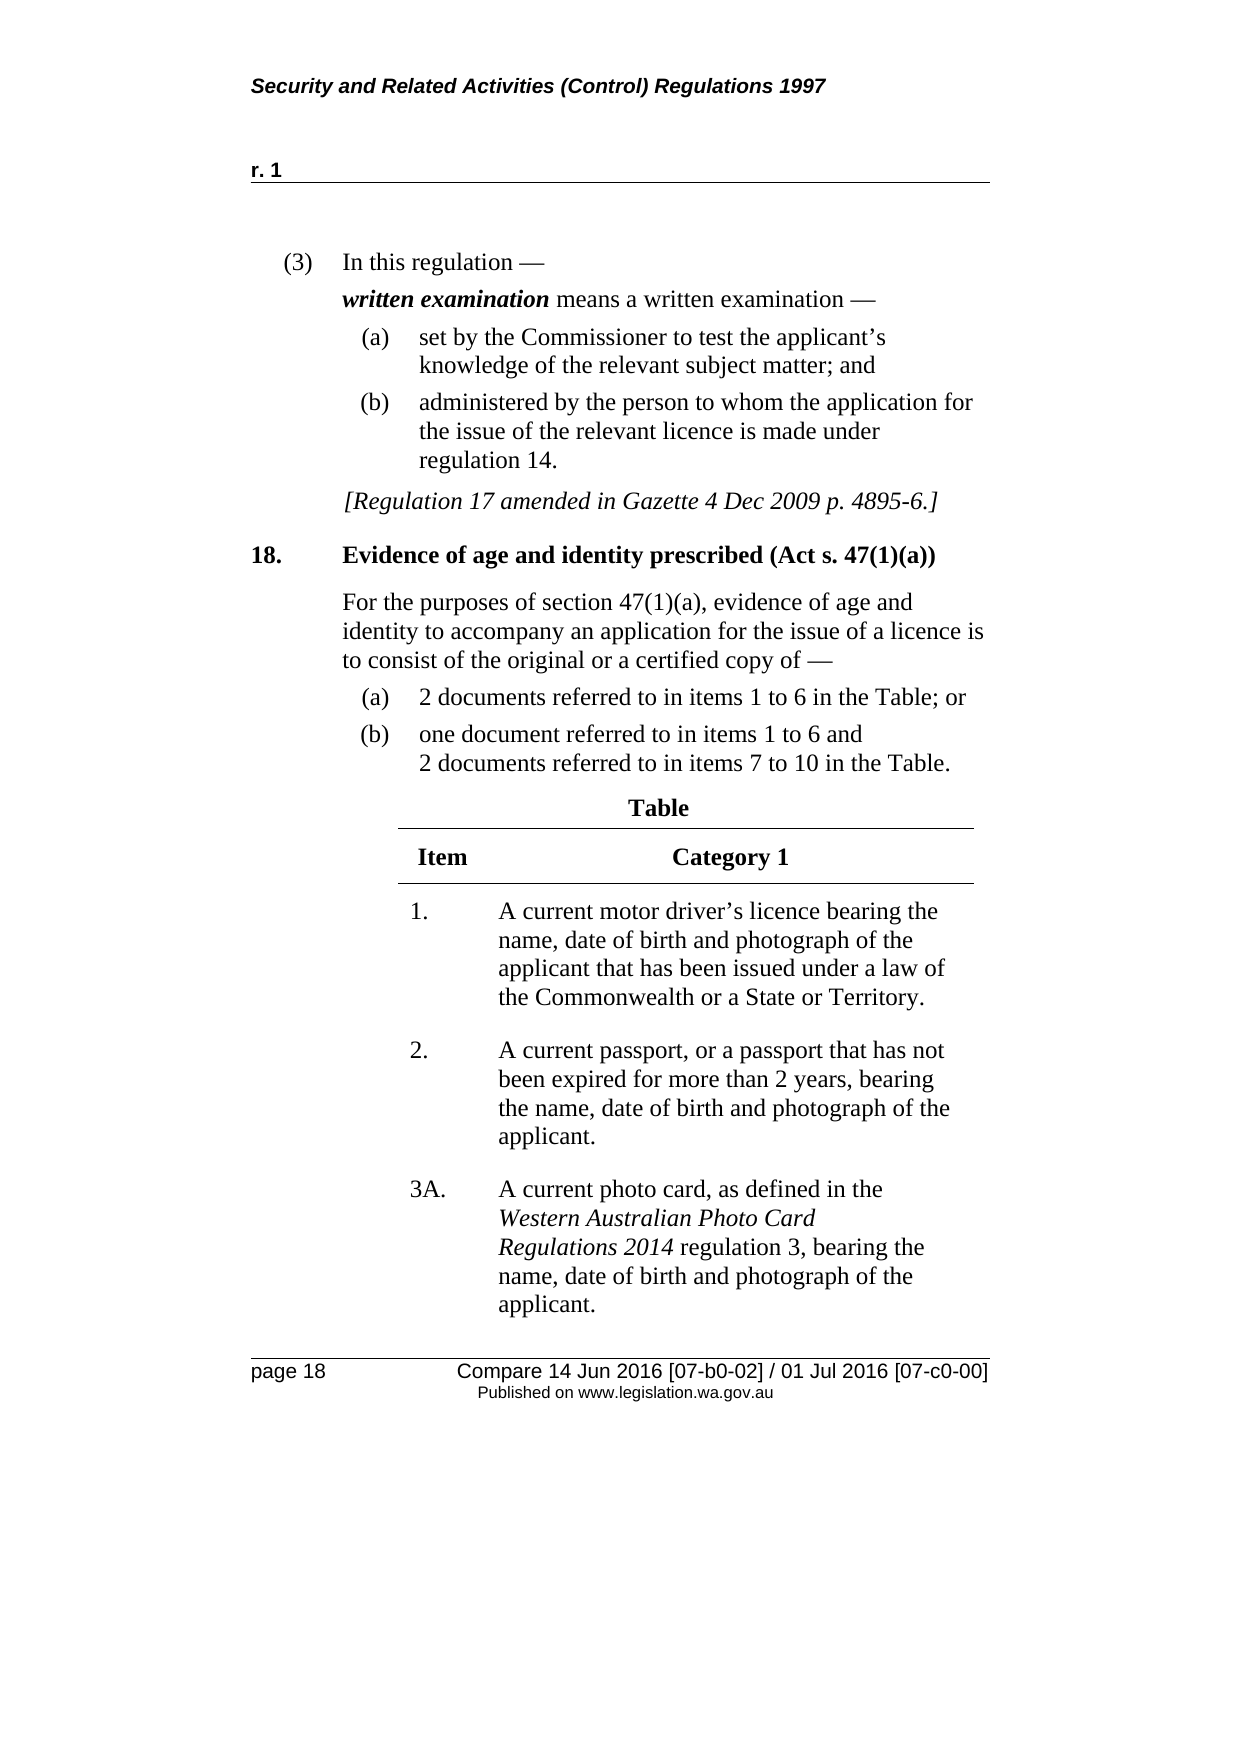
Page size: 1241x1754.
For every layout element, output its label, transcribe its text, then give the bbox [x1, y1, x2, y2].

table_cell A current photo card, as defined in the Western Australian Photo Card Regulations 2014 regulation 3, bearing the name, date of birth and photograph of the applicant. [487, 1162, 974, 1330]
table_cell 3A. [398, 1162, 487, 1330]
text (3) In this regulation — [251, 247, 990, 276]
subtitle 18. Evidence of age and identity prescribed (Act s. 47(1)(a)) [251, 540, 990, 569]
text (b) one document referred to in items 1 to 6 and 2 documents referred to in items 7 to 10 in the Table. [251, 719, 990, 777]
table_cell A current passport, or a passport that has not been expired for more than 2 years, bearing the name, date of birth and photograph of the applicant. [487, 1023, 974, 1162]
text For the purposes of section 47(1)(a), evidence of age and identity to accompany an application for the issue of a licence is to consist of the original or a certified copy of — [251, 587, 990, 674]
table_cell 1. [398, 884, 487, 1023]
table_cell 2. [398, 1023, 487, 1162]
table_cell A current motor driver’s licence bearing the name, date of birth and photograph of the applicant that has been issued under a law of the Commonwealth or a State or Territory. [487, 884, 974, 1023]
text (a) 2 documents referred to in items 1 to 6 in the Table; or [251, 682, 990, 711]
text (b) administered by the person to whom the application for the issue of the relevant licence is made under regulation 14. [251, 387, 990, 474]
text written examination means a written examination — [251, 284, 990, 313]
subtitle Table [342, 793, 975, 822]
table_header Item [398, 829, 487, 882]
text (a) set by the Commissioner to test the applicant’s knowledge of the relevant subject matter; and [251, 322, 990, 379]
table_header Category 1 [487, 829, 974, 882]
text [Regulation 17 amended in Gazette 4 Dec 2009 p. 4895-6.] [251, 486, 990, 515]
